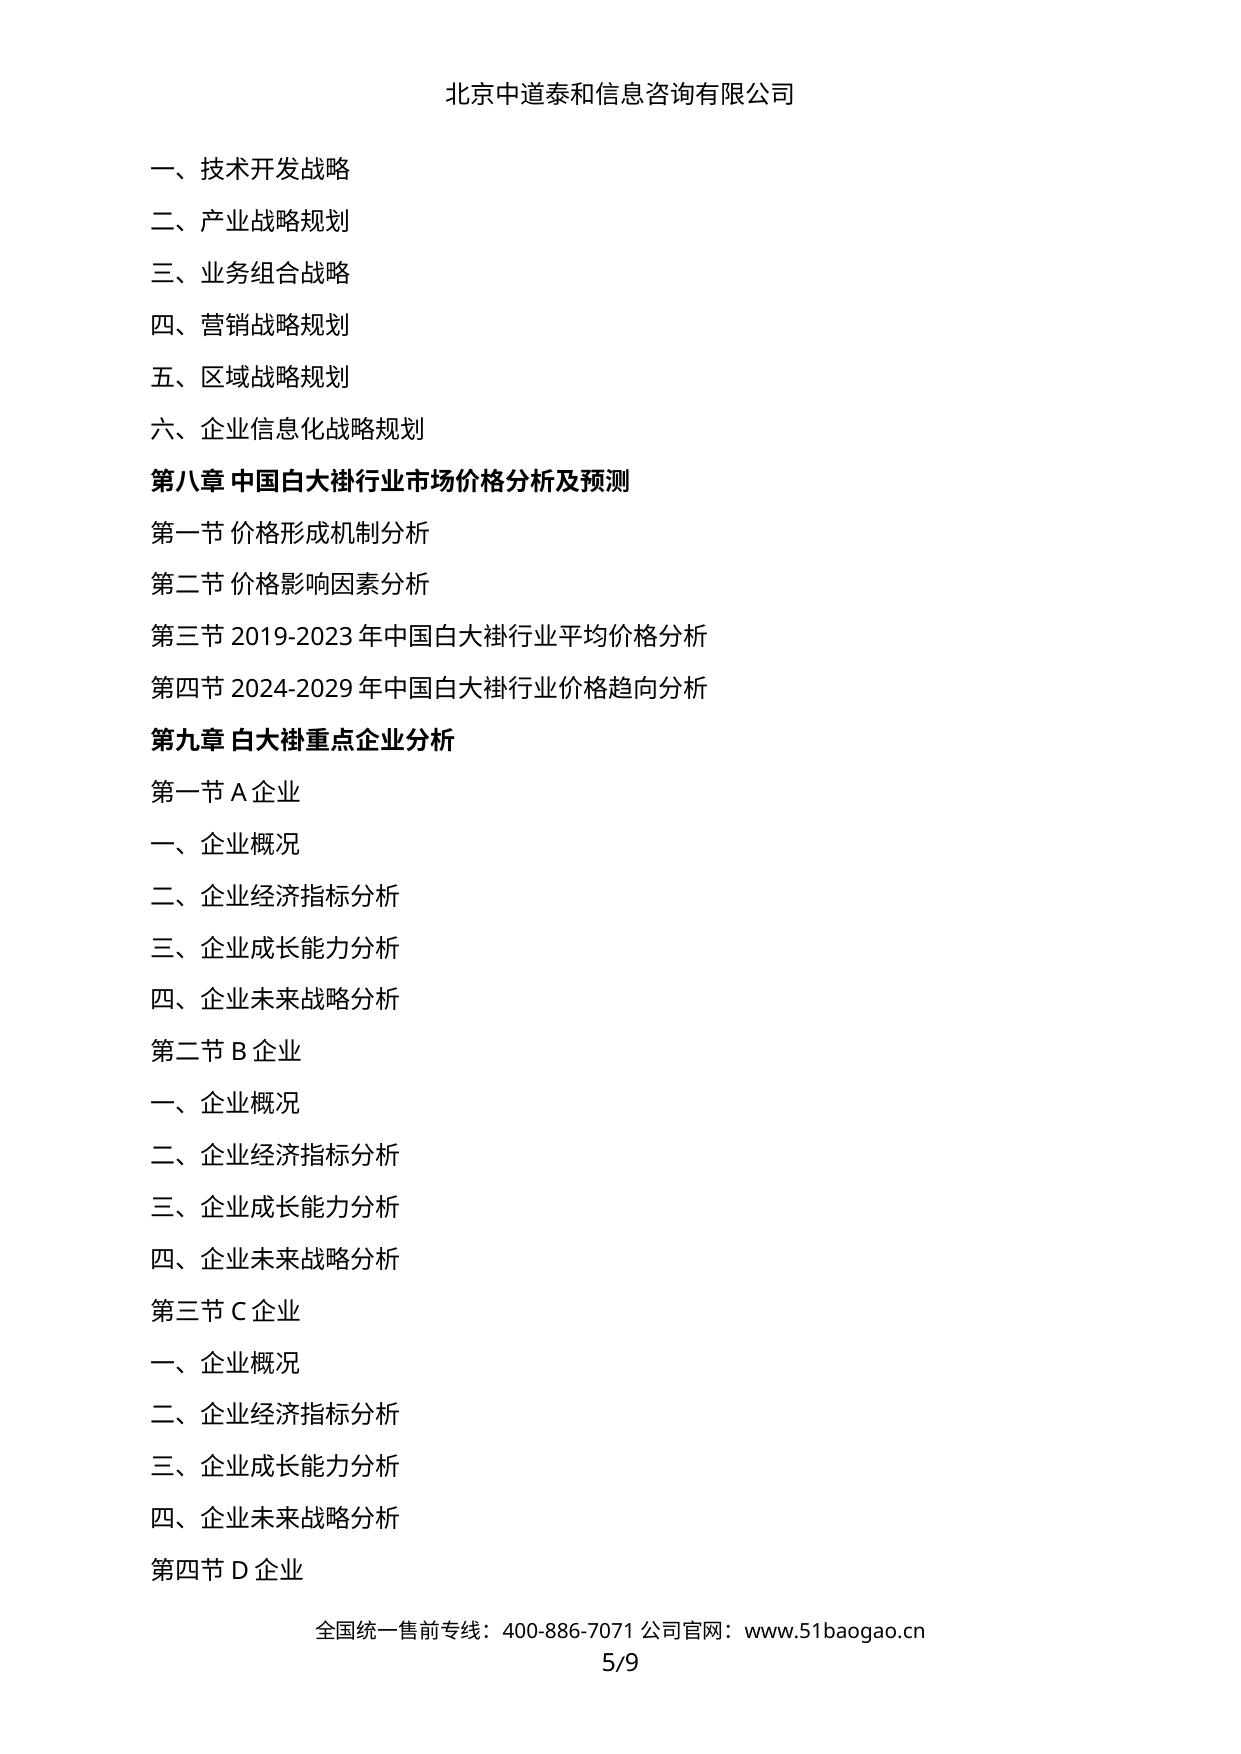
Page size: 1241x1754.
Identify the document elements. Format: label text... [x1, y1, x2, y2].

text 三、企业成长能力分析 [150, 1187, 1090, 1224]
text 四、企业未来战略分析 [150, 1239, 1090, 1276]
text 第一节 价格形成机制分析 [150, 513, 1090, 549]
text 一、企业概况 [150, 824, 1090, 861]
text 二、产业战略规划 [150, 202, 1090, 238]
text 二、企业经济指标分析 [150, 1136, 1090, 1172]
text 四、营销战略规划 [150, 306, 1090, 342]
text 三、业务组合战略 [150, 254, 1090, 290]
text 五、区域战略规划 [150, 357, 1090, 394]
text 第三节 C企业 [150, 1291, 1090, 1327]
text 第八章 中国白大褂行业市场价格分析及预测 [150, 461, 1090, 497]
text 三、企业成长能力分析 [150, 928, 1090, 964]
text 第二节 价格影响因素分析 [150, 565, 1090, 601]
text 一、企业概况 [150, 1343, 1090, 1379]
text 第二节 B企业 [150, 1032, 1090, 1068]
text 第四节 D企业 [150, 1551, 1090, 1587]
text 一、企业概况 [150, 1084, 1090, 1120]
text 一、技术开发战略 [150, 150, 1090, 186]
text 第九章 白大褂重点企业分析 [150, 721, 1090, 757]
text 第三节 2019-2023年中国白大褂行业平均价格分析 [150, 617, 1090, 653]
text 三、企业成长能力分析 [150, 1447, 1090, 1483]
text 二、企业经济指标分析 [150, 876, 1090, 912]
text 六、企业信息化战略规划 [150, 409, 1090, 446]
text 第四节 2024-2029年中国白大褂行业价格趋向分析 [150, 669, 1090, 705]
text 四、企业未来战略分析 [150, 980, 1090, 1016]
text 四、企业未来战略分析 [150, 1499, 1090, 1535]
text 第一节 A企业 [150, 772, 1090, 809]
text 二、企业经济指标分析 [150, 1395, 1090, 1431]
